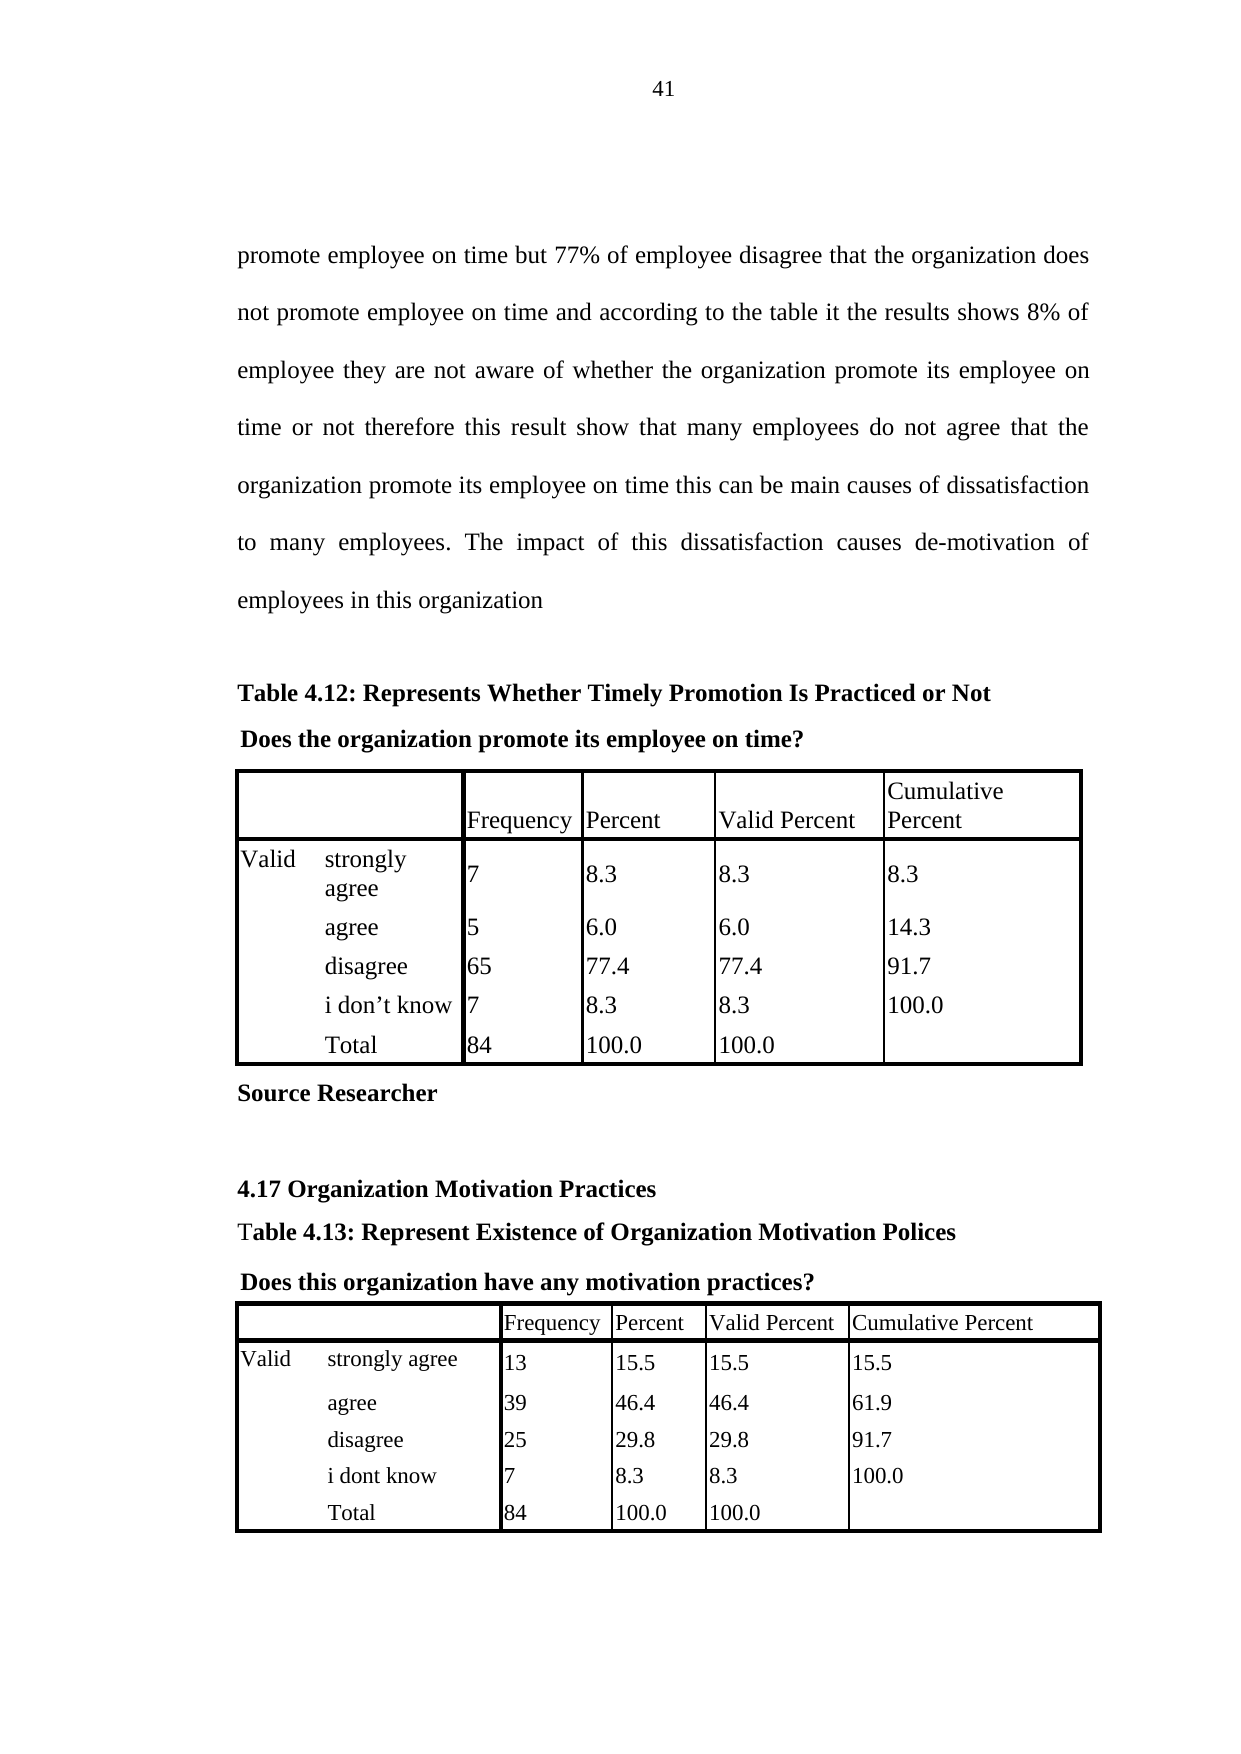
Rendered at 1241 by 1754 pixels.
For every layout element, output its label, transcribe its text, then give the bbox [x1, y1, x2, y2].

table_cell [885, 1023, 1079, 1062]
table_cell 6.0 [716, 905, 883, 944]
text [237, 240, 1090, 614]
table_cell 7 [466, 983, 581, 1022]
table_cell 100.0 [584, 1023, 714, 1062]
table_cell 39 [503, 1382, 611, 1418]
table_header Does this organization have any motivation practices? [237, 1260, 1099, 1301]
table_cell [850, 1492, 1098, 1529]
table_cell 7 [503, 1455, 611, 1492]
table_cell 84 [503, 1492, 611, 1529]
table_cell agree [324, 1382, 499, 1418]
table_cell Valid Percent [707, 1306, 848, 1338]
table_cell Percent [584, 773, 714, 837]
table_cell [324, 1306, 499, 1338]
table_cell agree [321, 905, 461, 944]
table_cell 6.0 [584, 905, 714, 944]
table_cell [239, 1306, 324, 1338]
table_cell 61.9 [850, 1382, 1098, 1418]
table_cell 77.4 [716, 944, 883, 983]
table_cell 15.5 [850, 1343, 1098, 1382]
table_cell i dont know [324, 1455, 499, 1492]
table_cell 91.7 [850, 1418, 1098, 1455]
table_cell Valid [239, 1343, 324, 1529]
table_cell Frequency [466, 773, 581, 837]
table_cell 65 [466, 944, 581, 983]
table_cell 8.3 [716, 983, 883, 1022]
table_cell 5 [466, 905, 581, 944]
table_cell 100.0 [707, 1492, 848, 1529]
table_cell Percent [613, 1306, 705, 1338]
table_cell 46.4 [613, 1382, 705, 1418]
subtitle 4.17 Organization Motivation Practices [237, 1174, 1090, 1203]
table_cell 8.3 [707, 1455, 848, 1492]
table_cell Cumulative Percent [885, 773, 1079, 837]
table_cell 15.5 [707, 1343, 848, 1382]
text Source Researcher [237, 1078, 1090, 1107]
table_cell strongly agree [321, 841, 461, 905]
table_cell strongly agree [324, 1343, 499, 1382]
table_cell 100.0 [613, 1492, 705, 1529]
table_cell disagree [324, 1418, 499, 1455]
table_header Does the organization promote its employee on time? [237, 721, 1081, 769]
table_cell [321, 773, 461, 837]
table_cell Frequency [503, 1306, 611, 1338]
table_cell 29.8 [613, 1418, 705, 1455]
text Table 4.12: Represents Whether Timely Promotion Is Practiced or Not [237, 678, 1090, 707]
table_cell 100.0 [716, 1023, 883, 1062]
table_cell 8.3 [885, 841, 1079, 905]
table_cell disagree [321, 944, 461, 983]
table_cell Valid Percent [716, 773, 883, 837]
table_cell 91.7 [885, 944, 1079, 983]
table_cell 13 [503, 1343, 611, 1382]
table_cell 8.3 [584, 983, 714, 1022]
table_cell 8.3 [716, 841, 883, 905]
table_cell Valid [239, 841, 321, 1062]
table_cell 46.4 [707, 1382, 848, 1418]
table_cell 8.3 [613, 1455, 705, 1492]
table_cell 7 [466, 841, 581, 905]
table_cell 14.3 [885, 905, 1079, 944]
table_cell Total [324, 1492, 499, 1529]
table_cell 15.5 [613, 1343, 705, 1382]
table_cell 29.8 [707, 1418, 848, 1455]
table_cell 25 [503, 1418, 611, 1455]
text Table 4.13: Represent Existence of Organization Motivation Polices [237, 1217, 1090, 1246]
table_cell 8.3 [584, 841, 714, 905]
table_cell i don’t know [321, 983, 461, 1022]
table_cell 100.0 [885, 983, 1079, 1022]
table_cell 84 [466, 1023, 581, 1062]
table_cell Cumulative Percent [850, 1306, 1098, 1338]
table_cell 77.4 [584, 944, 714, 983]
table_cell 100.0 [850, 1455, 1098, 1492]
table_cell [239, 773, 321, 837]
table_cell Total [321, 1023, 461, 1062]
